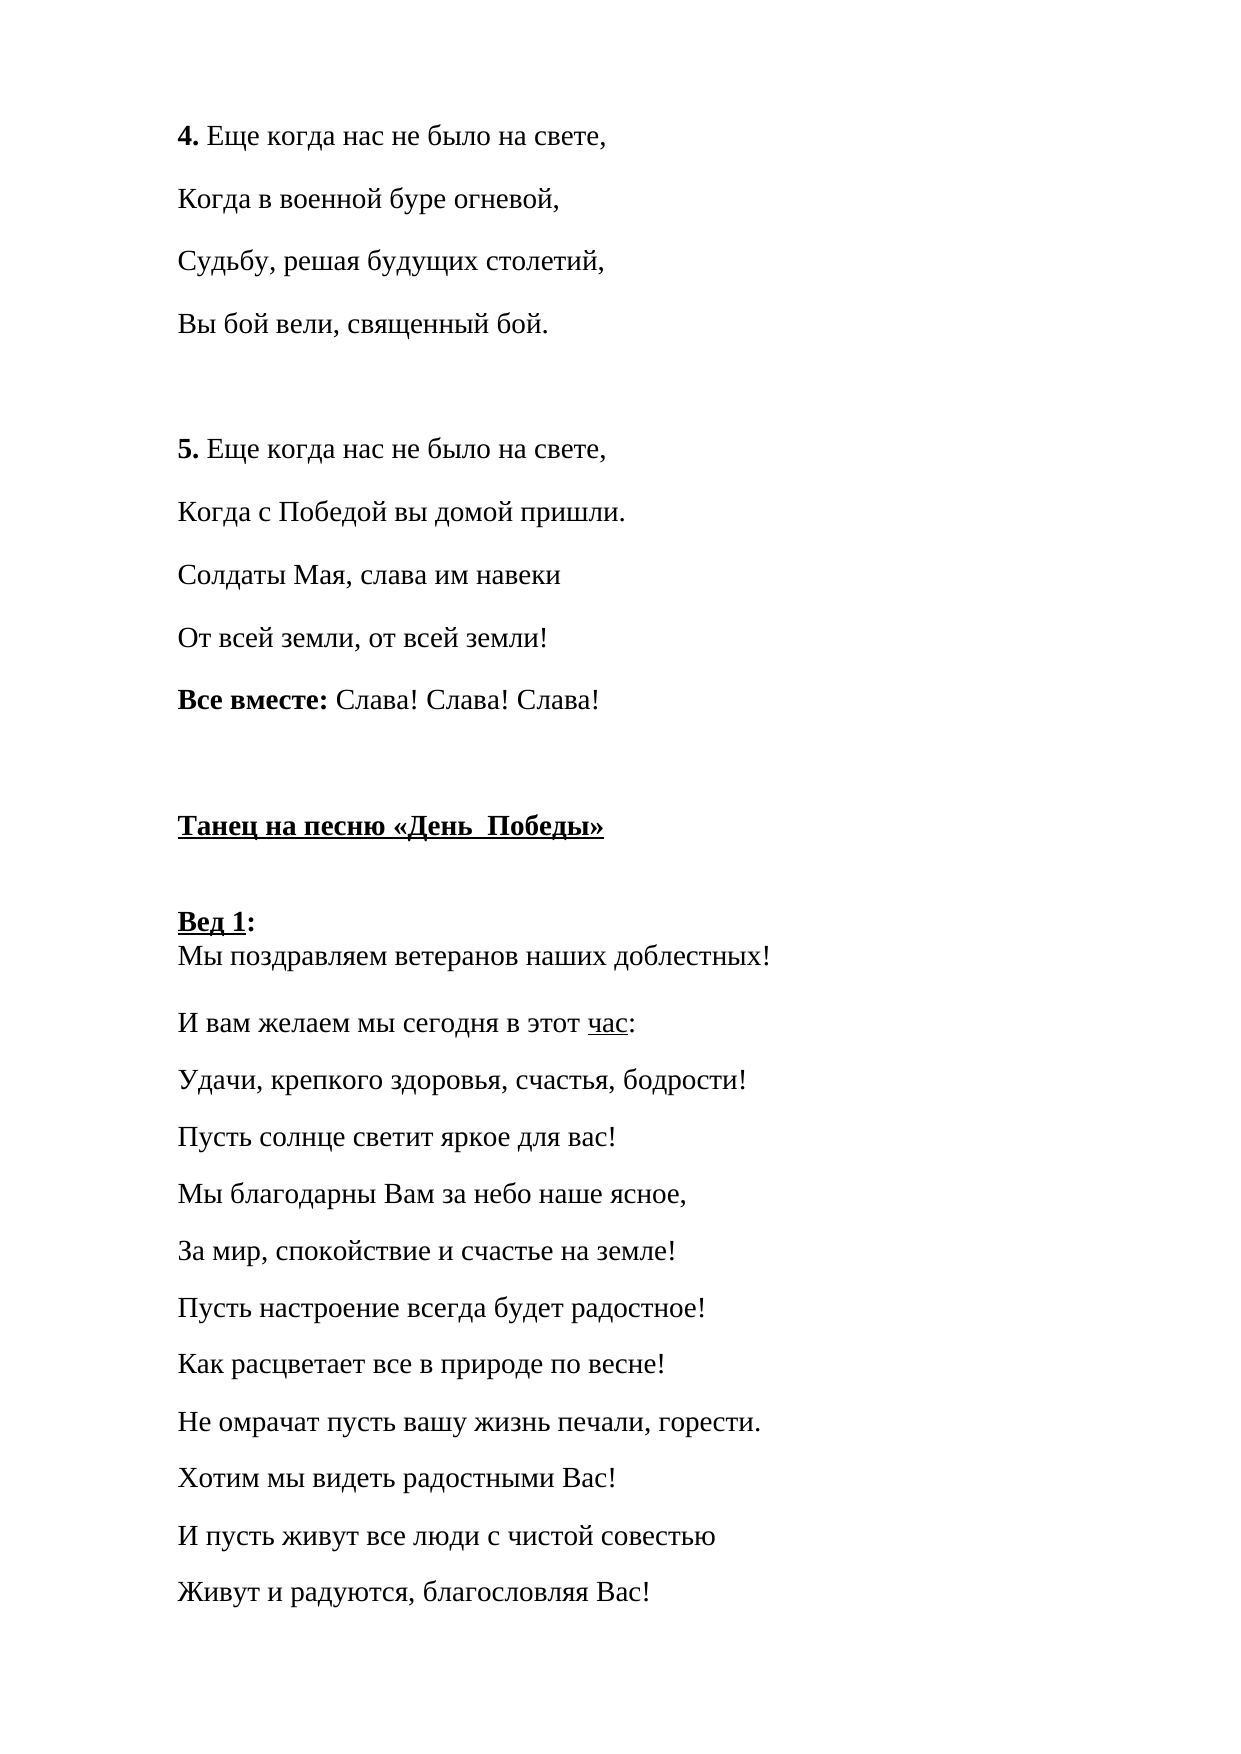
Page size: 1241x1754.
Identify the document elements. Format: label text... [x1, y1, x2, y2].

text Танец на песню «День Победы» [177, 808, 1152, 841]
text И пусть живут все люди с чистой совестью [177, 1518, 1152, 1551]
text От всей земли, от всей земли! [177, 620, 1152, 653]
text Мы благодарны Вам за небо наше ясное, [177, 1176, 1152, 1209]
text Не омрачат пусть вашу жизнь печали, горести. [177, 1404, 1152, 1437]
text Пусть настроение всегда будет радостное! [177, 1290, 1152, 1323]
text Вы бой вели, священный бой. [177, 306, 1152, 340]
text 5. Еще когда нас не было на свете, [177, 432, 1152, 465]
text Удачи, крепкого здоровья, счастья, бодрости! [177, 1062, 1152, 1095]
text Когда в военной буре огневой, [177, 181, 1152, 214]
text Живут и радуются, благословляя Вас! [177, 1574, 1152, 1608]
text Мы поздравляем ветеранов наших доблестных! [177, 938, 1152, 971]
text Пусть солнце светит яркое для вас! [177, 1119, 1152, 1152]
text Вед 1: [177, 904, 1152, 938]
text 4. Еще когда нас не было на свете, [177, 118, 1152, 152]
text Все вместе: Слава! Слава! Слава! [177, 682, 1152, 716]
text Судьбу, решая будущих столетий, [177, 243, 1152, 277]
text За мир, спокойствие и счастье на земле! [177, 1233, 1152, 1266]
text Как расцветает все в природе по весне! [177, 1347, 1152, 1380]
text Хотим мы видеть радостными Вас! [177, 1461, 1152, 1494]
text И вам желаем мы сегодня в этот час: [177, 1005, 1152, 1038]
text Солдаты Мая, слава им навеки [177, 557, 1152, 591]
text Когда с Победой вы домой пришли. [177, 494, 1152, 528]
